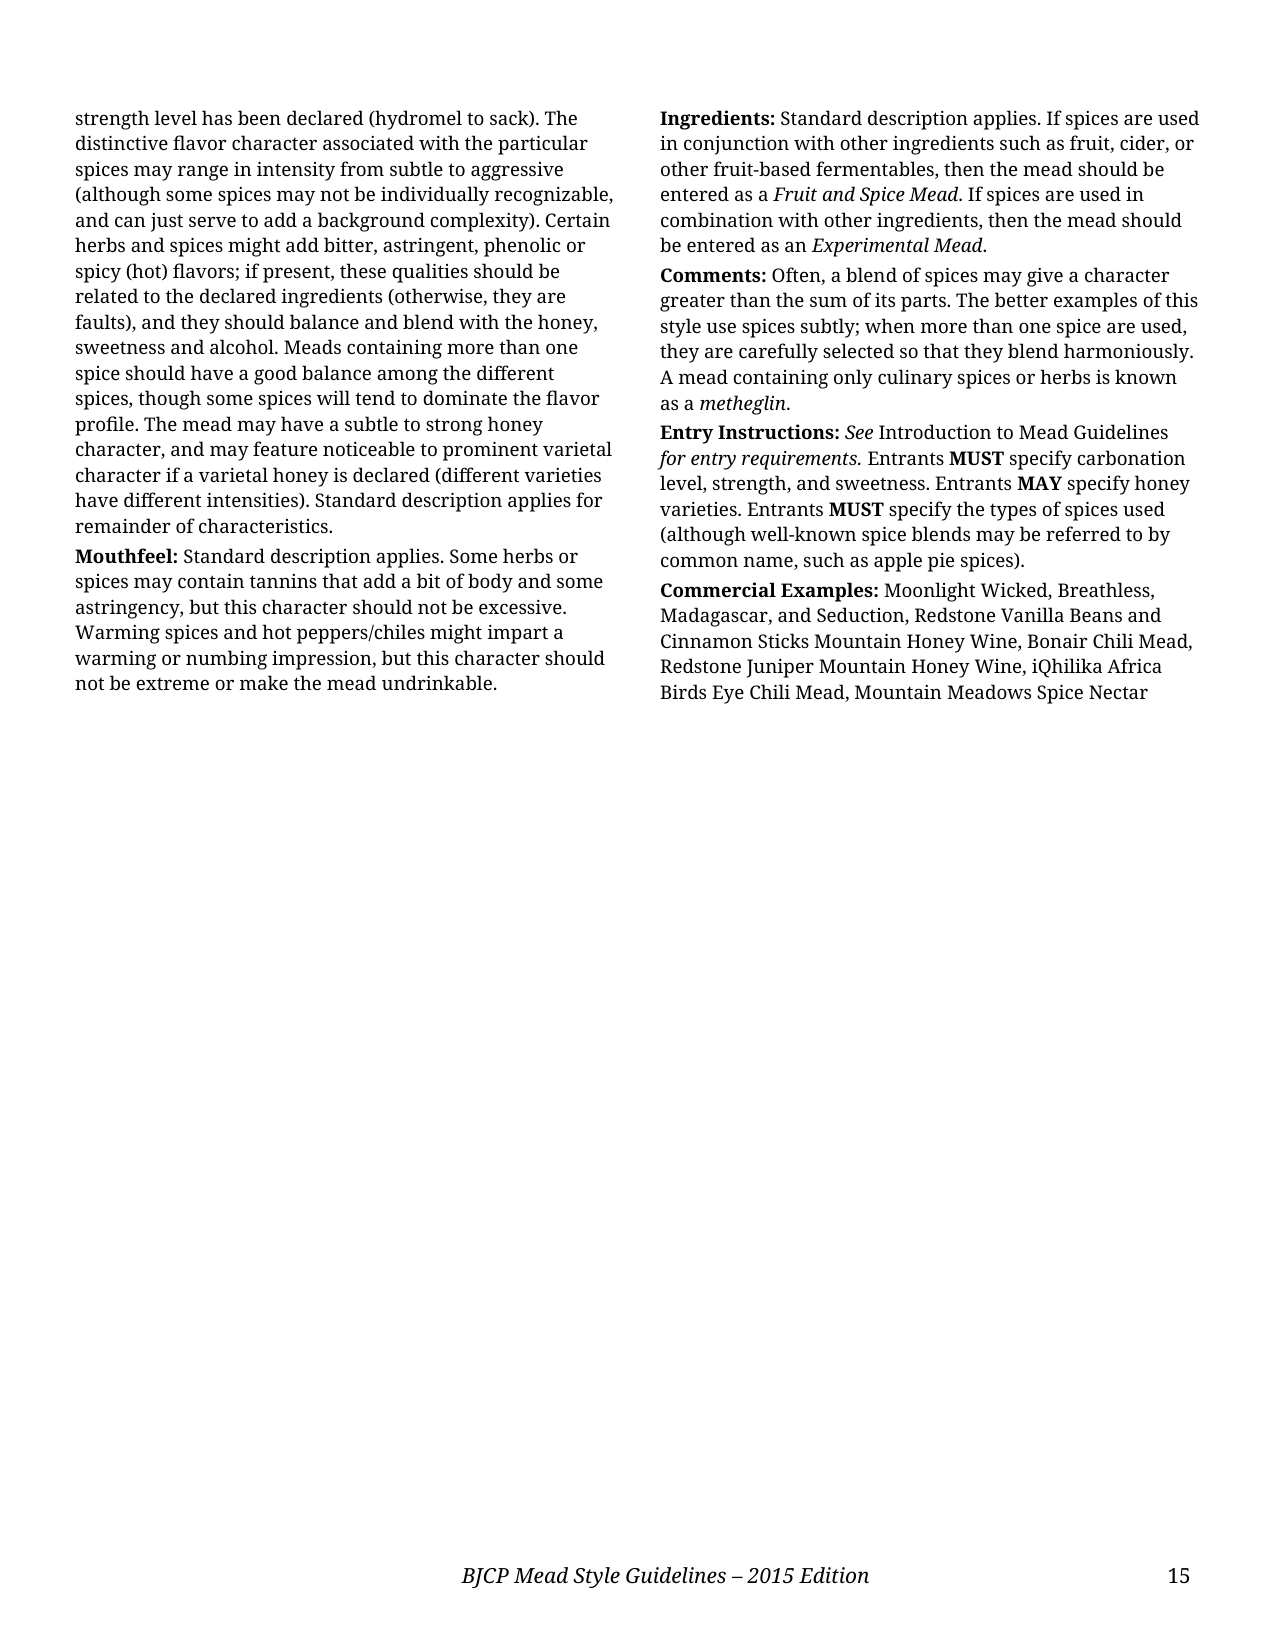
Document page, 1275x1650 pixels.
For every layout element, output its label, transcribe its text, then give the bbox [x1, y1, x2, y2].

text Commercial Examples: Moonlight Wicked, Breathless, Madagascar, and Seduction, Redstone Vanilla Beans and Cinnamon Sticks Mountain Honey Wine, Bonair Chili Mead, Redstone Juniper Mountain Honey Wine, iQhilika Africa Birds Eye Chili Mead, Mountain Meadows Spice Nectar [660, 577, 1200, 704]
text Entry Instructions: See Introduction to Mead Guidelines for entry requirements. Entrants MUST specify carbonation level, strength, and sweetness. Entrants MAY specify honey varieties. Entrants MUST specify the types of spices used (although well-known spice blends may be referred to by common name, such as apple pie spices). [660, 419, 1200, 573]
text Ingredients: Standard description applies. If spices are used in conjunction with other ingredients such as fruit, cider, or other fruit-based fermentables, then the mead should be entered as a Fruit and Spice Mead. If spices are used in combination with other ingredients, then the mead should be entered as an Experimental Mead. [660, 105, 1200, 258]
text Comments: Often, a blend of spices may give a character greater than the sum of its parts. The better examples of this style use spices subtly; when more than one spice are used, they are carefully selected so that they blend harmoniously. A mead containing only culinary spices or herbs is known as a metheglin. [660, 262, 1200, 415]
text Mouthfeel: Standard description applies. Some herbs or spices may contain tannins that add a bit of body and some astringency, but this character should not be excessive. Warming spices and hot peppers/chiles might impart a warming or numbing impression, but this character should not be extreme or make the mead undrinkable. [75, 543, 615, 696]
